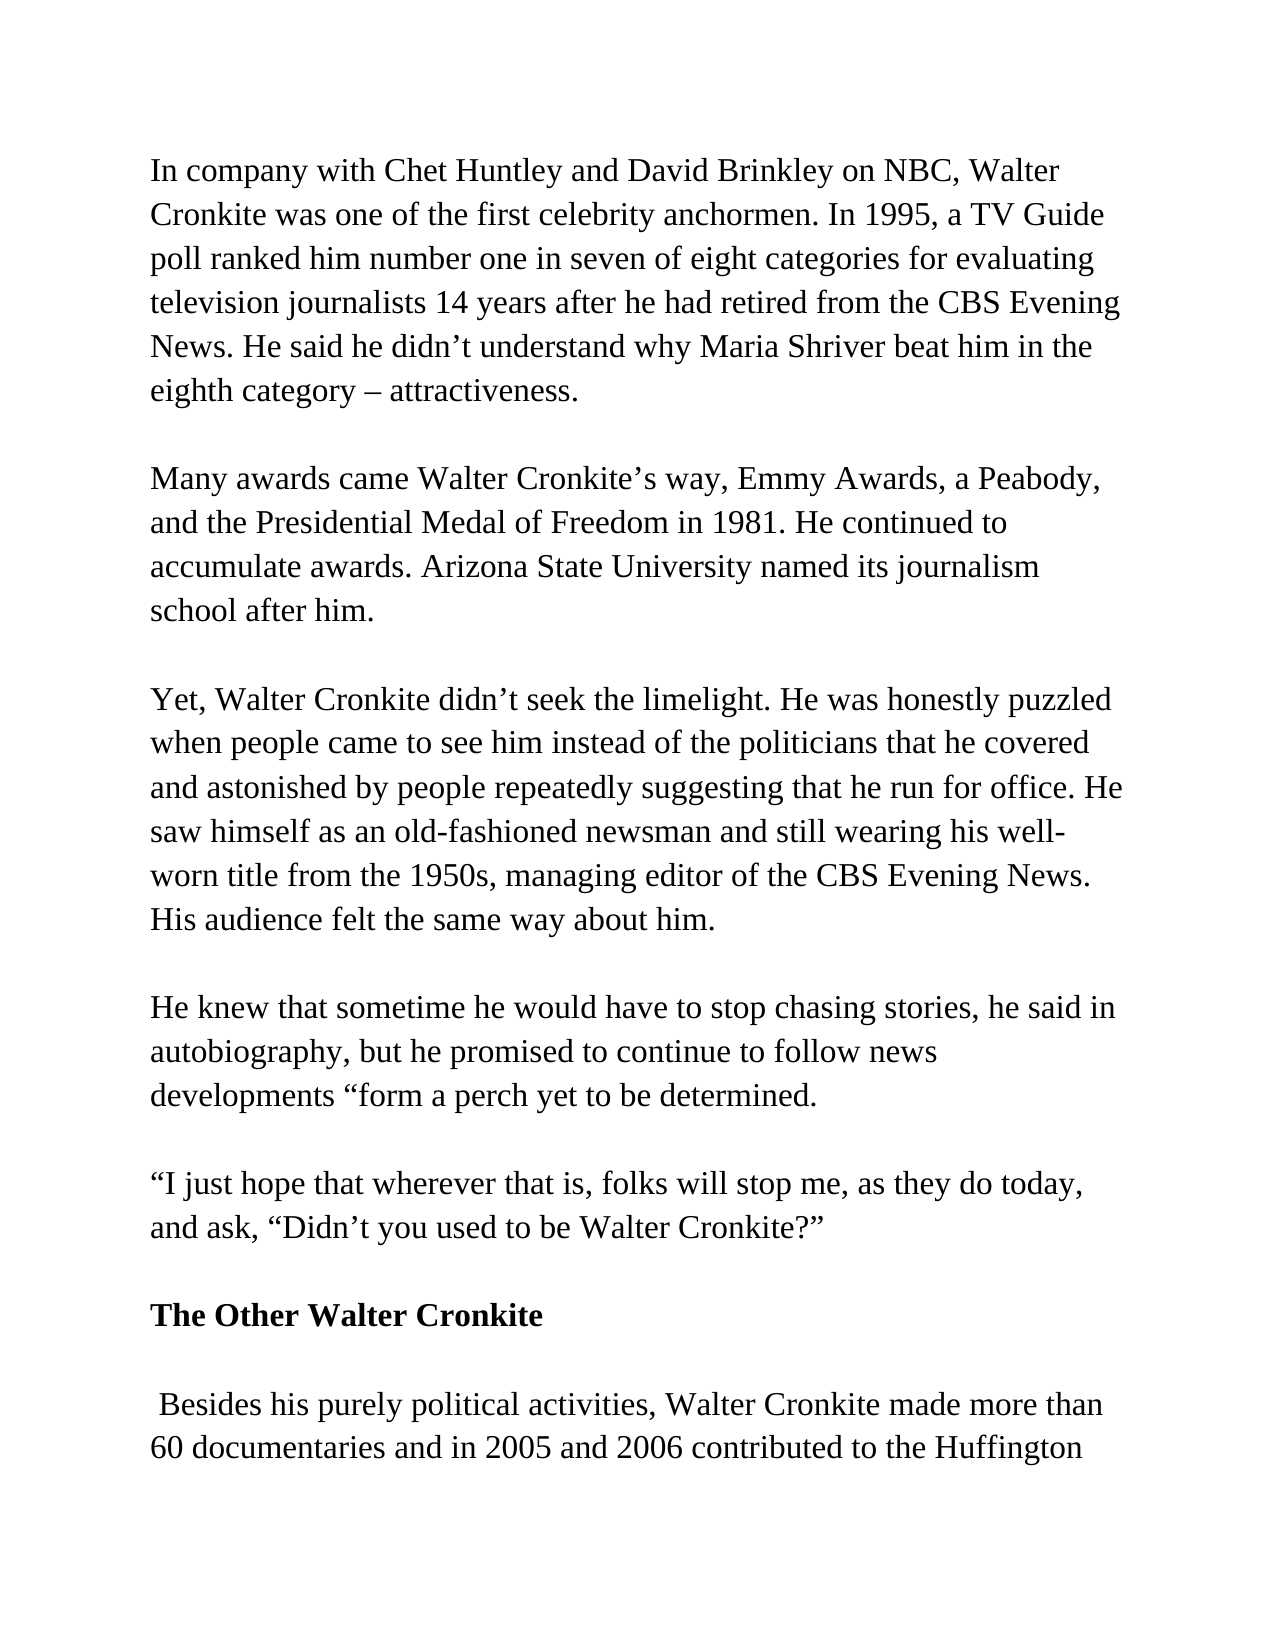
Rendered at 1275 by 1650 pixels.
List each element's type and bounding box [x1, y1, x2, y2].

text [150, 150, 1125, 1466]
